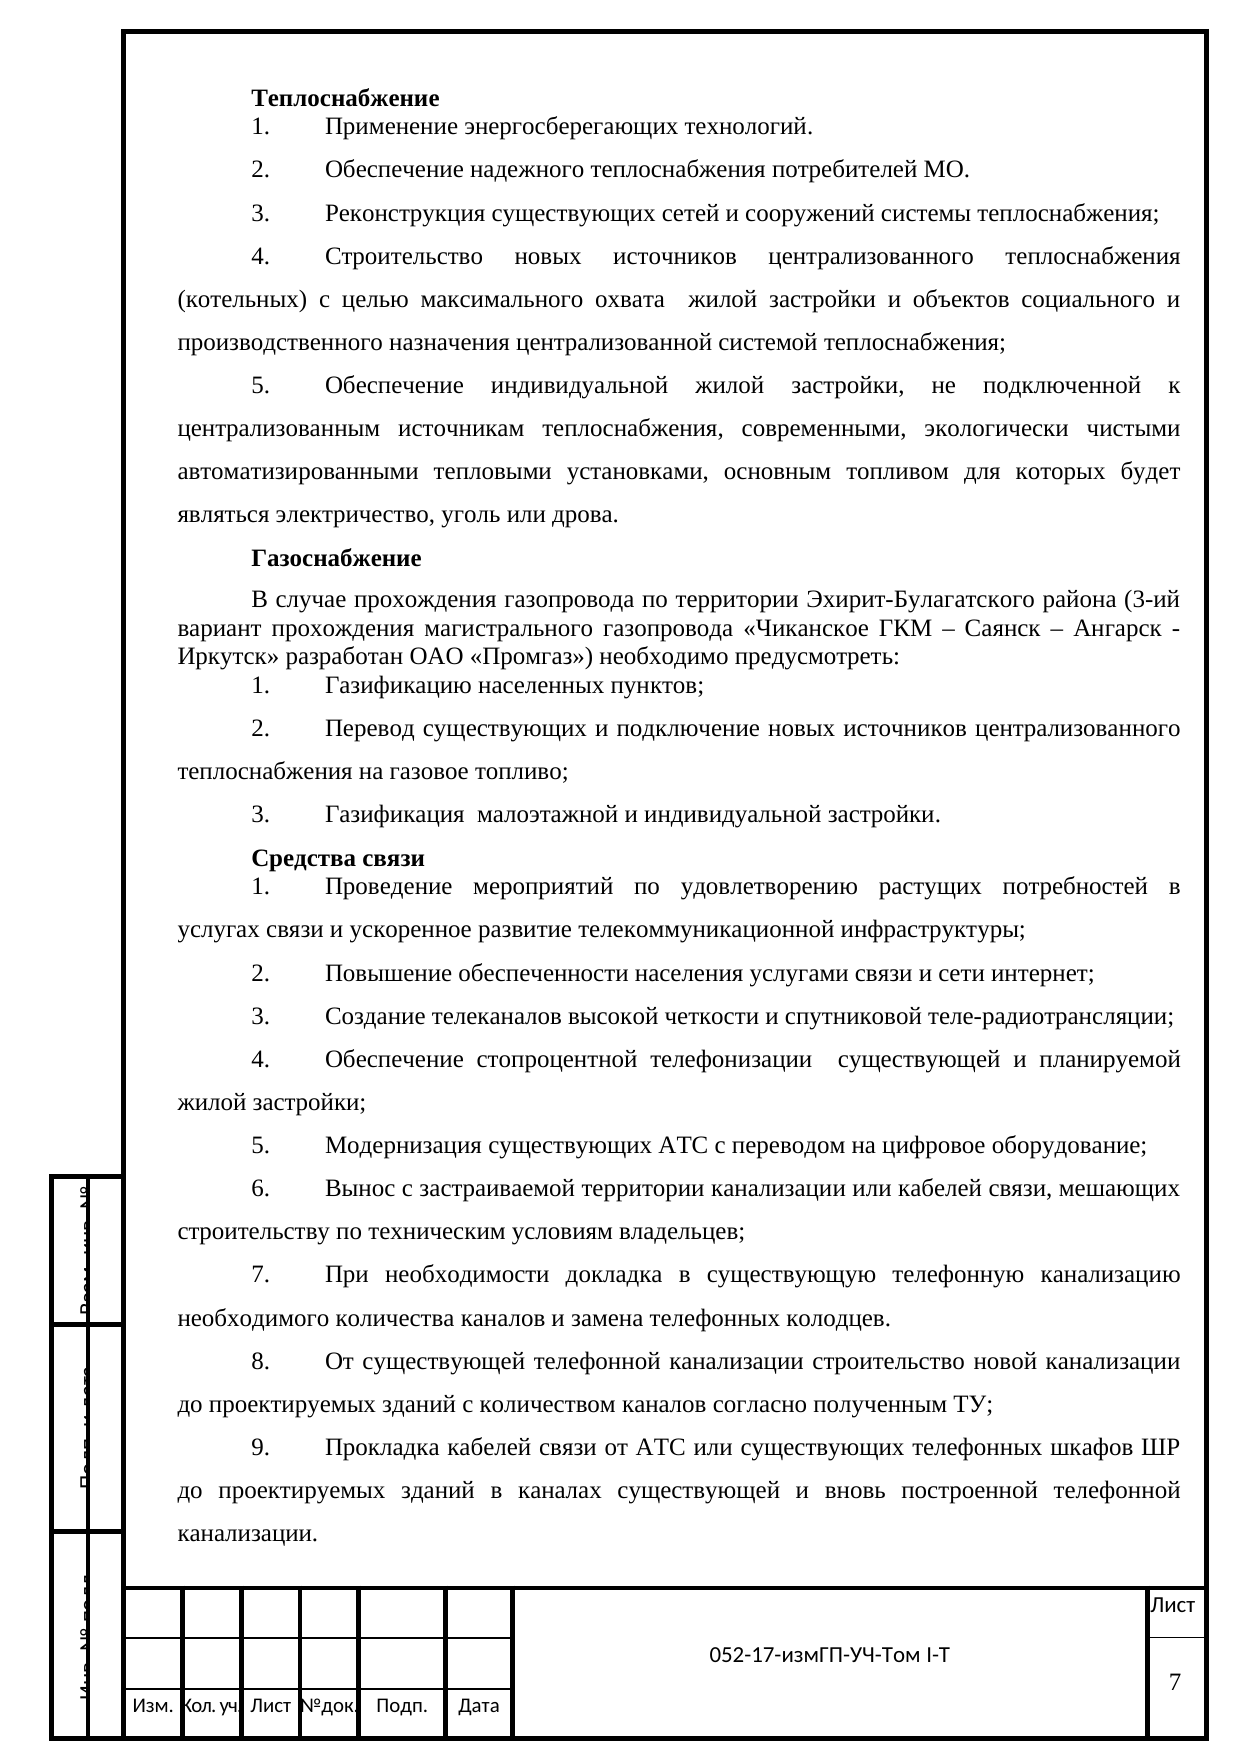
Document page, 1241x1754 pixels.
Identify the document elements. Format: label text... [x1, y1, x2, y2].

list Строительство новых источников централизованного теплоснабжения (котельных) с целью максимального охвата жилой застройки и объектов социального и производственного назначения централизованной системой теплоснабжения; [177, 241, 1181, 356]
list Модернизация существующих АТС с переводом на цифровое оборудование; [177, 1130, 1181, 1159]
list Применение энергосберегающих технологий. [177, 111, 1181, 140]
list Создание телеканалов высокой четкости и спутниковой теле-радиотрансляции; [177, 1001, 1181, 1029]
list Прокладка кабелей связи от АТС или существующих телефонных шкафов ШР до проектируемых зданий в каналах существующей и вновь построенной телефонной канализации. [177, 1432, 1181, 1547]
text В случае прохождения газопровода по территории Эхирит-Булагатского района (3-ий вариант прохождения магистрального газопровода «Чиканское ГКМ – Саянск – Ангарск - Иркутск» разработан ОАО «Промгаз») необходимо предусмотреть: [177, 584, 1181, 670]
list Обеспечение индивидуальной жилой застройки, не подключенной к централизованным источникам теплоснабжения, современными, экологически чистыми автоматизированными тепловыми установками, основным топливом для которых будет являться электричество, уголь или дрова. [177, 370, 1181, 528]
text Газоснабжение [177, 543, 1181, 571]
list Обеспечение стопроцентной телефонизации существующей и планируемой жилой застройки; [177, 1044, 1181, 1116]
list Повышение обеспеченности населения услугами связи и сети интернет; [177, 958, 1181, 986]
list От существующей телефонной канализации строительство новой канализации до проектируемых зданий с количеством каналов согласно полученным ТУ; [177, 1346, 1181, 1418]
list Газификация малоэтажной и индивидуальной застройки. [177, 799, 1181, 828]
list Реконструкция существующих сетей и сооружений системы теплоснабжения; [177, 198, 1181, 226]
list Вынос с застраиваемой территории канализации или кабелей связи, мешающих строительству по техническим условиям владельцев; [177, 1173, 1181, 1245]
list Газификацию населенных пунктов; [177, 670, 1181, 699]
text Средства связи [177, 843, 1181, 871]
list Обеспечение надежного теплоснабжения потребителей МО. [177, 154, 1181, 183]
text Теплоснабжение [177, 83, 1181, 111]
list Перевод существующих и подключение новых источников централизованного теплоснабжения на газовое топливо; [177, 713, 1181, 785]
list При необходимости докладка в существующую телефонную канализацию необходимого количества каналов и замена телефонных колодцев. [177, 1259, 1181, 1331]
list Проведение мероприятий по удовлетворению растущих потребностей в услугах связи и ускоренное развитие телекоммуникационной инфраструктуры; [177, 871, 1181, 943]
